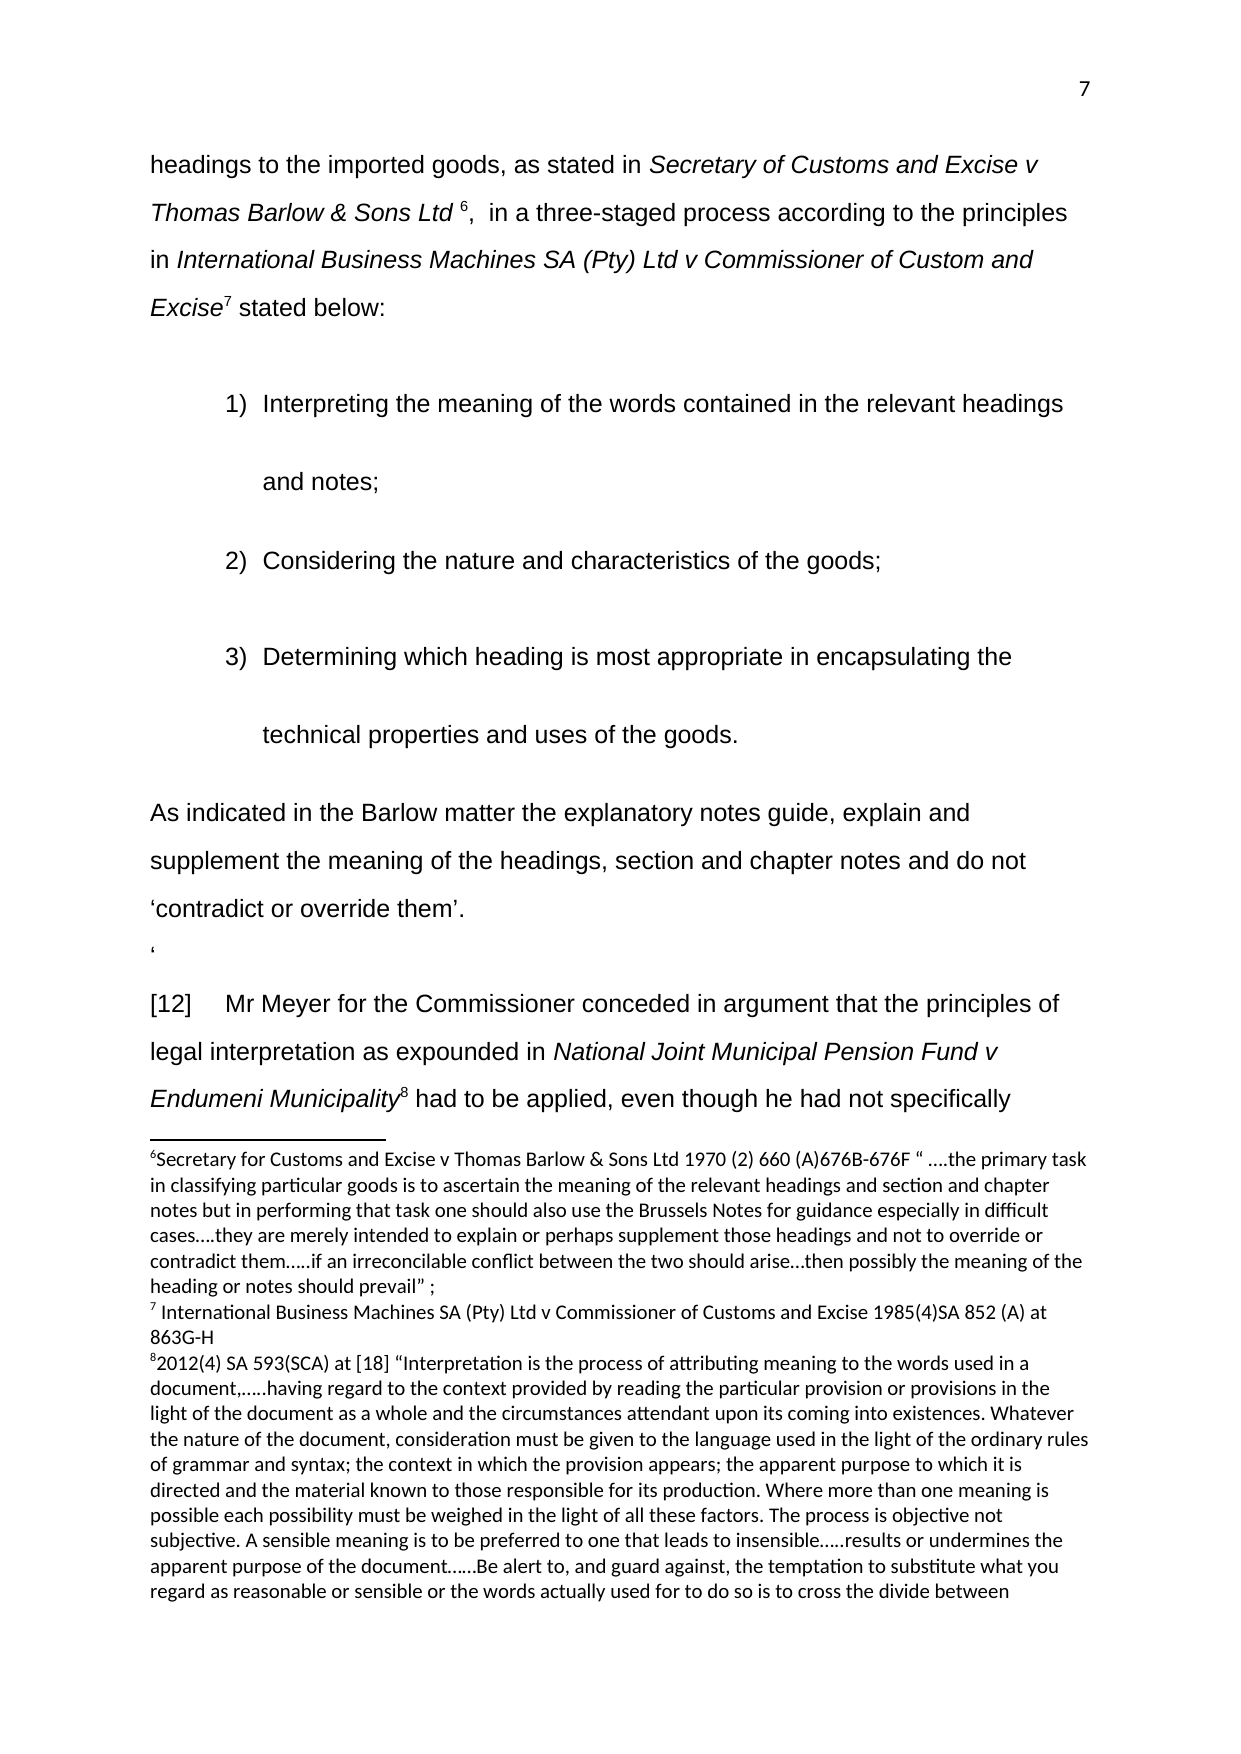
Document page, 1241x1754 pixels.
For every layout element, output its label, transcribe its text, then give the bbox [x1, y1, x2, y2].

text 3) Determining which heading is most appropriate in encapsulating the [225, 641, 1090, 670]
text legal interpretation as expounded in National Joint Municipal Pension Fund v [150, 1037, 1090, 1065]
text Endumeni Municipality had to be applied, even though he had not specifically [150, 1084, 1090, 1113]
text Excise stated below: [150, 293, 1090, 322]
list and notes; [262, 467, 1090, 496]
list technical properties and uses of the goods. [262, 720, 1090, 749]
text supplement the meaning of the headings, section and chapter notes and do not [150, 846, 1090, 874]
text in International Business Machines SA (Pty) Ltd v Commissioner of Custom and [150, 245, 1090, 274]
text ‘ [150, 941, 1090, 970]
text headings to the imported goods, as stated in Secretary of Customs and Excise v [150, 150, 1090, 179]
text Thomas Barlow & Sons Ltd , in a three-staged process according to the principles [150, 198, 1090, 226]
text As indicated in the Barlow matter the explanatory notes guide, explain and [150, 798, 1090, 827]
text 2) Considering the nature and characteristics of the goods; [225, 546, 1090, 575]
text ‘contradict or override them’. [150, 893, 1090, 922]
text [12] Mr Meyer for the Commissioner conceded in argument that the principles of [150, 989, 1090, 1018]
text 1) Interpreting the meaning of the words contained in the relevant headings [225, 388, 1090, 417]
